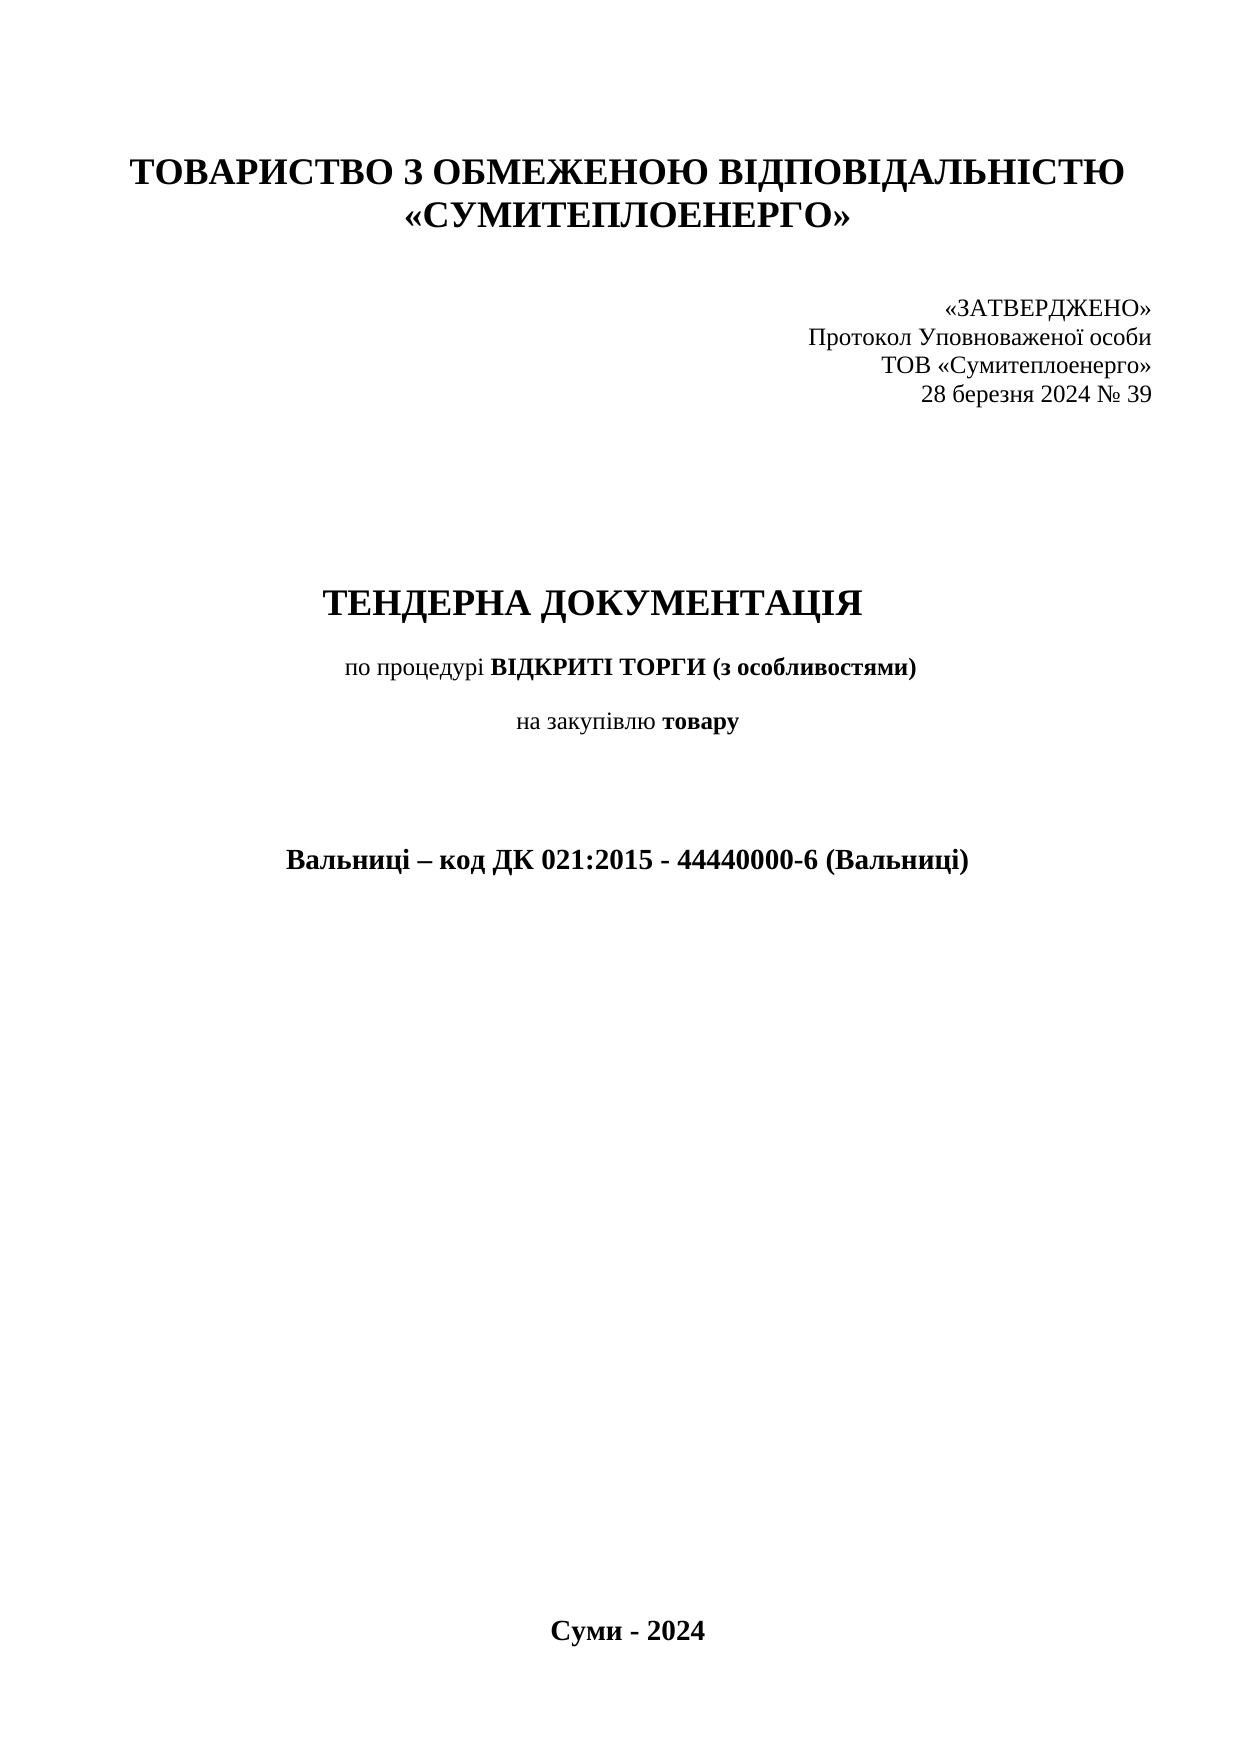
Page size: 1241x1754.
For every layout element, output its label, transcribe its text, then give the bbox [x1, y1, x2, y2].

text ТЕНДЕРНА ДОКУМЕНТАЦІЯ [103, 581, 1152, 624]
text «СУМИТЕПЛОЕНЕРГО» [103, 192, 1152, 236]
text ТОВАРИСТВО З ОБМЕЖЕНОЮ ВІДПОВІДАЛЬНІСТЮ [103, 149, 1152, 192]
text «ЗАТВЕРДЖЕНО» [0, 293, 1152, 322]
text ТОВ «Сумитеплоенерго» [0, 351, 1152, 379]
text на закупівлю товару [103, 706, 1152, 734]
text Вальниці – код ДК 021:2015 - 44440000-6 (Вальниці) [103, 842, 1152, 876]
text по процедурі ВІДКРИТІ ТОРГИ (з особливостями) [103, 652, 1152, 681]
text Протокол Уповноваженої особи [0, 322, 1152, 351]
text Суми - 2024 [103, 1613, 1152, 1647]
text 28 березня 2024 № 39 [103, 379, 1152, 408]
